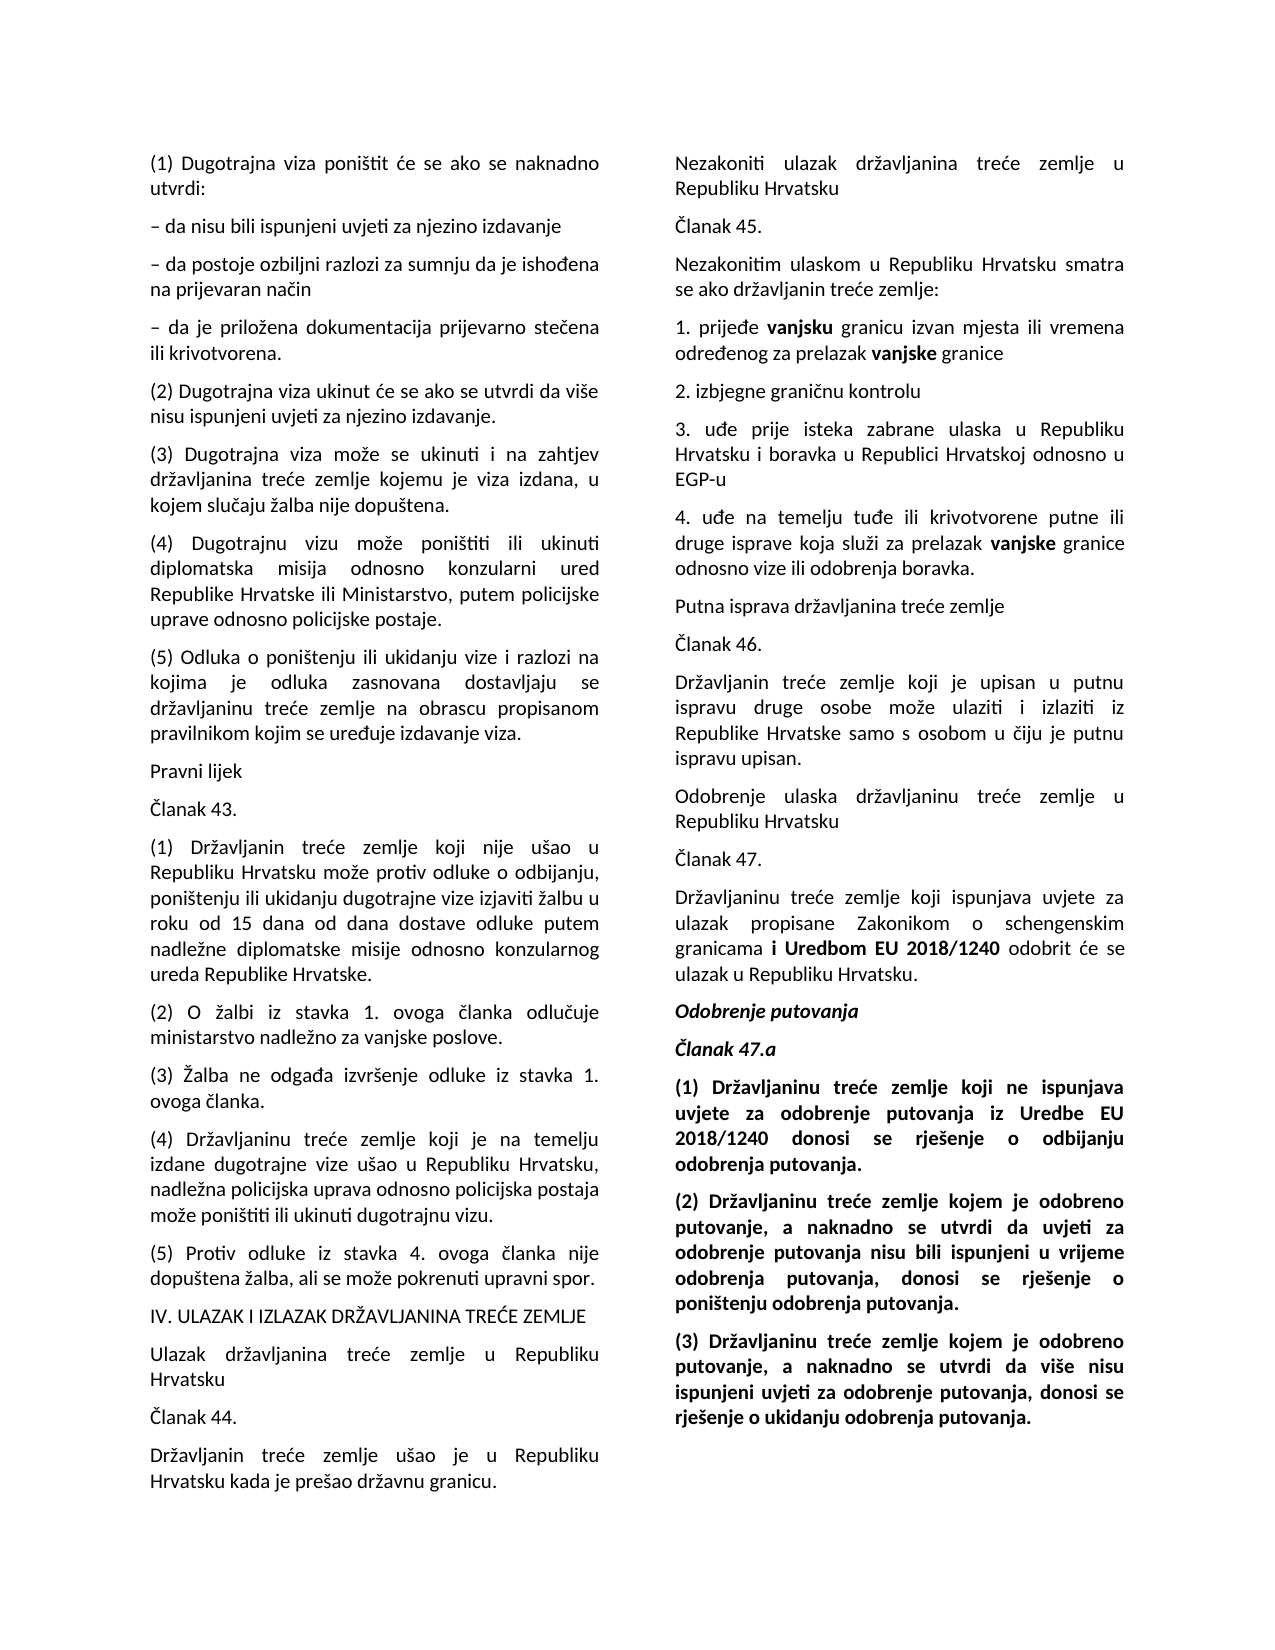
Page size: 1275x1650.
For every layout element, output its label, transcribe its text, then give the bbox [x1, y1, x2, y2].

text Članak 46. [675, 631, 1125, 657]
text Članak 47.a [675, 1037, 1125, 1062]
text Pravni lijek [150, 758, 600, 784]
text Putna isprava državljanina treće zemlje [675, 593, 1125, 619]
text (4) Dugotrajnu vizu može poništiti ili ukinuti diplomatska misija odnosno konzularni ured Republike Hrvatske ili Ministarstvo, putem policijske uprave odnosno policijske postaje. [150, 530, 600, 632]
text IV. ULAZAK I IZLAZAK DRŽAVLJANINA TREĆE ZEMLJE [150, 1303, 600, 1329]
text (3) Žalba ne odgađa izvršenje odluke iz stavka 1. ovoga članka. [150, 1062, 600, 1113]
text Članak 45. [675, 213, 1125, 239]
text – da je priložena dokumentacija prijevarno stečena ili krivotvorena. [150, 314, 600, 365]
text – da nisu bili ispunjeni uvjeti za njezino izdavanje [150, 213, 600, 239]
text (1) Državljaninu treće zemlje koji ne ispunjava uvjete za odobrenje putovanja iz Uredbe EU 2018/1240 donosi se rješenje o odbijanju odobrenja putovanja. [675, 1074, 1125, 1176]
text (1) Državljanin treće zemlje koji nije ušao u Republiku Hrvatsku može protiv odluke o odbijanju, poništenju ili ukidanju dugotrajne vize izjaviti žalbu u roku od 15 dana od dana dostave odluke putem nadležne diplomatske misije odnosno konzularnog ureda Republike Hrvatske. [150, 834, 600, 987]
text Ulazak državljanina treće zemlje u Republiku Hrvatsku [150, 1341, 600, 1392]
text Nezakonitim ulaskom u Republiku Hrvatsku smatra se ako državljanin treće zemlje: [675, 251, 1125, 302]
text Članak 43. [150, 796, 600, 822]
text (3) Državljaninu treće zemlje kojem je odobreno putovanje, a naknadno se utvrdi da više nisu ispunjeni uvjeti za odobrenje putovanja, donosi se rješenje o ukidanju odobrenja putovanja. [675, 1328, 1125, 1430]
text Odobrenje ulaska državljaninu treće zemlje u Republiku Hrvatsku [675, 783, 1125, 834]
text (4) Državljaninu treće zemlje koji je na temelju izdane dugotrajne vize ušao u Republiku Hrvatsku, nadležna policijska uprava odnosno policijska postaja može poništiti ili ukinuti dugotrajnu vizu. [150, 1126, 600, 1227]
text (1) Dugotrajna viza poništit će se ako se naknadno utvrdi: [150, 150, 600, 201]
text (5) Odluka o poništenju ili ukidanju vize i razlozi na kojima je odluka zasnovana dostavljaju se državljaninu treće zemlje na obrascu propisanom pravilnikom kojim se uređuje izdavanje viza. [150, 644, 600, 746]
text – da postoje ozbiljni razlozi za sumnju da je ishođena na prijevaran način [150, 251, 600, 302]
text Nezakoniti ulazak državljanina treće zemlje u Republiku Hrvatsku [675, 150, 1125, 201]
text Državljanin treće zemlje koji je upisan u putnu ispravu druge osobe može ulaziti i izlaziti iz Republike Hrvatske samo s osobom u čiju je putnu ispravu upisan. [675, 669, 1125, 771]
text (2) Državljaninu treće zemlje kojem je odobreno putovanje, a naknadno se utvrdi da uvjeti za odobrenje putovanja nisu bili ispunjeni u vrijeme odobrenja putovanja, donosi se rješenje o poništenju odobrenja putovanja. [675, 1189, 1125, 1316]
text 4. uđe na temelju tuđe ili krivotvorene putne ili druge isprave koja služi za prelazak vanjske granice odnosno vize ili odobrenja boravka. [675, 504, 1125, 581]
text Članak 44. [150, 1404, 600, 1430]
text 2. izbjegne graničnu kontrolu [675, 378, 1125, 403]
text Odobrenje putovanja [675, 999, 1125, 1024]
text (2) O žalbi iz stavka 1. ovoga članka odlučuje ministarstvo nadležno za vanjske poslove. [150, 999, 600, 1050]
text 1. prijeđe vanjsku granicu izvan mjesta ili vremena određenog za prelazak vanjske granice [675, 314, 1125, 365]
text Članak 47. [675, 847, 1125, 872]
text (2) Dugotrajna viza ukinut će se ako se utvrdi da više nisu ispunjeni uvjeti za njezino izdavanje. [150, 378, 600, 429]
text (5) Protiv odluke iz stavka 4. ovoga članka nije dopuštena žalba, ali se može pokrenuti upravni spor. [150, 1240, 600, 1291]
text Državljaninu treće zemlje koji ispunjava uvjete za ulazak propisane Zakonikom o schengenskim granicama i Uredbom EU 2018/1240 odobrit će se ulazak u Republiku Hrvatsku. [675, 884, 1125, 986]
text (3) Dugotrajna viza može se ukinuti i na zahtjev državljanina treće zemlje kojemu je viza izdana, u kojem slučaju žalba nije dopuštena. [150, 441, 600, 517]
text Državljanin treće zemlje ušao je u Republiku Hrvatsku kada je prešao državnu granicu. [150, 1442, 600, 1493]
text 3. uđe prije isteka zabrane ulaska u Republiku Hrvatsku i boravka u Republici Hrvatskoj odnosno u EGP-u [675, 416, 1125, 492]
